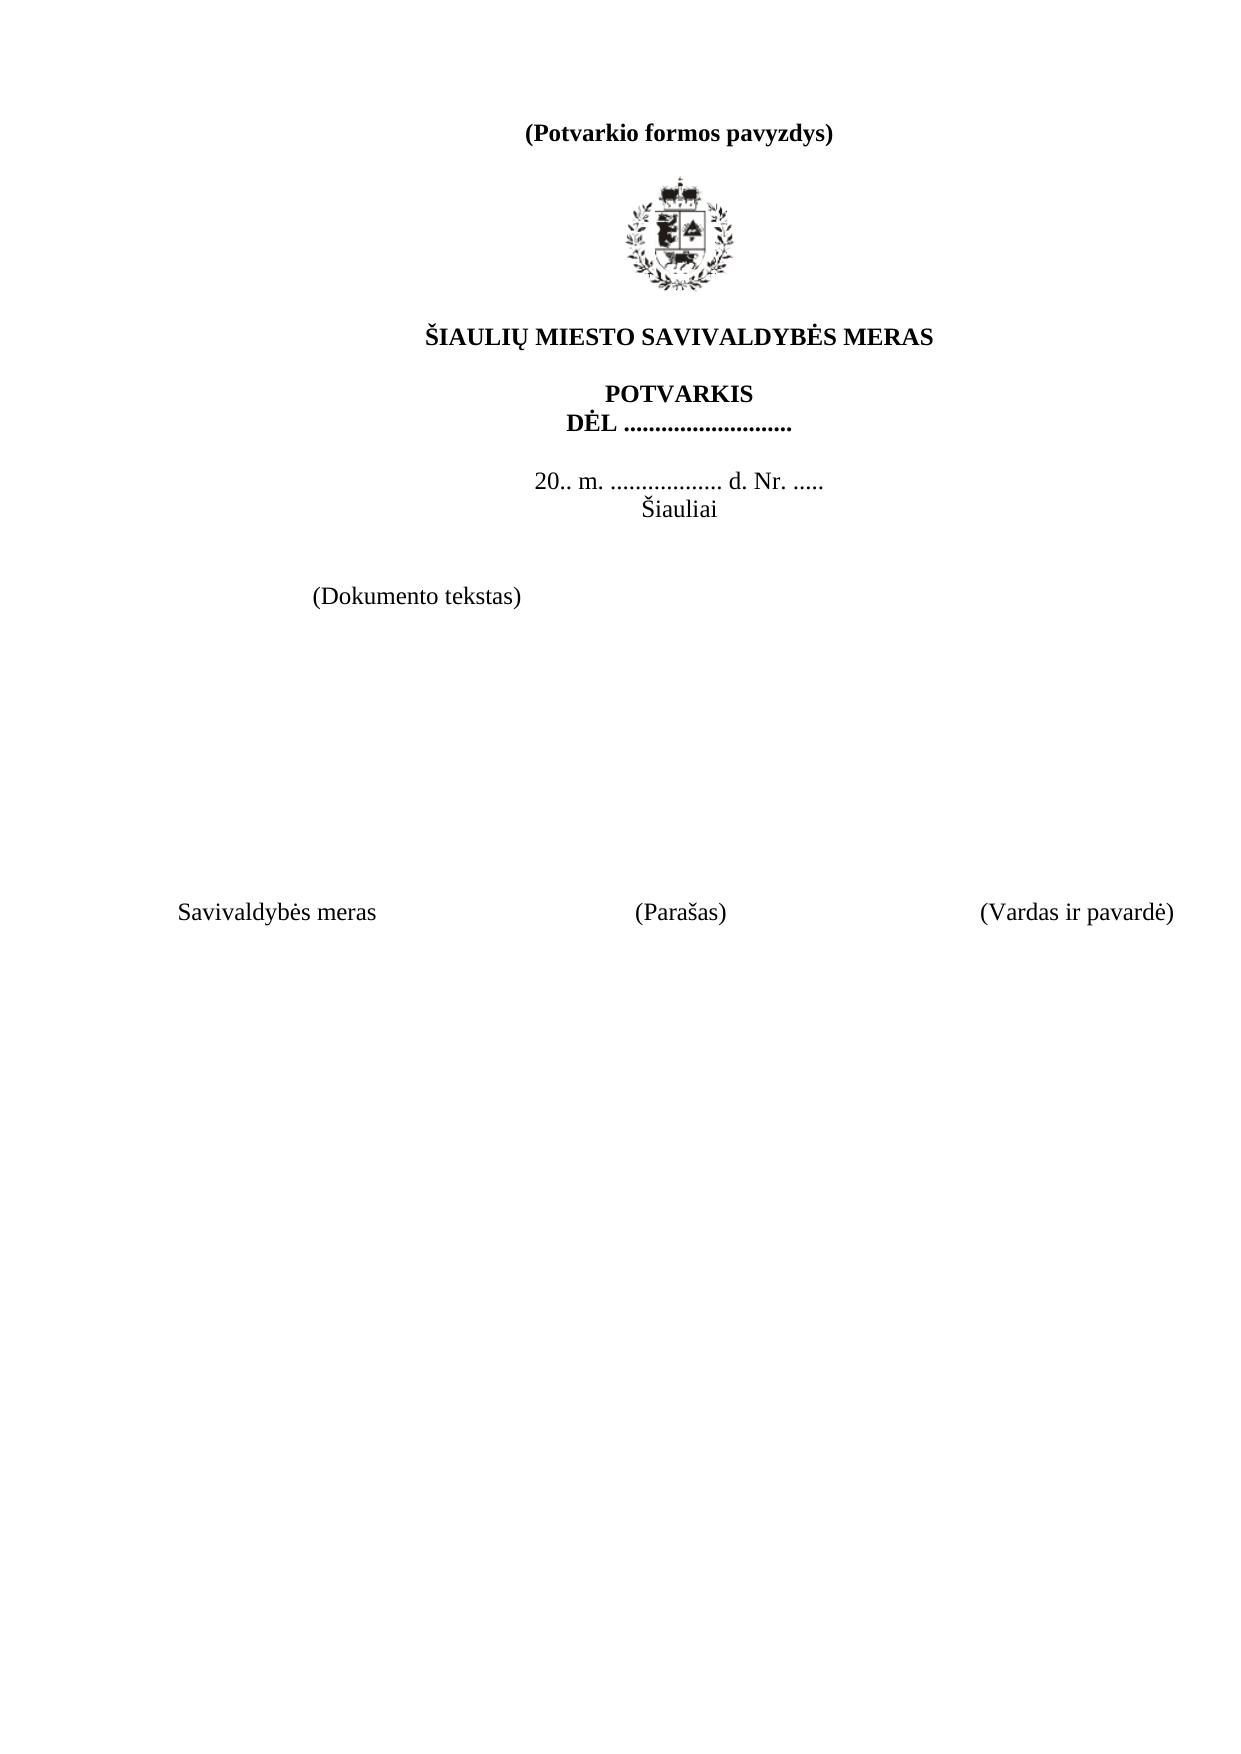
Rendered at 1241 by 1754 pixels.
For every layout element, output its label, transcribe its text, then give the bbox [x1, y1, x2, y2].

text Savivaldybės meras (Parašas) (Vardas ir pavardė) [177, 897, 1181, 926]
text (Dokumento tekstas) [177, 581, 1181, 609]
list ŠIAULIŲ MIESTO SAVIVALDYBĖS MERAS [177, 322, 1181, 351]
text 20.. m. .................. d. Nr. ..... [177, 466, 1181, 494]
text (Potvarkio formos pavyzdys) [177, 118, 1181, 147]
text Šiauliai [177, 494, 1181, 523]
text DĖL ........................... [177, 408, 1181, 437]
text POTVARKIS [177, 379, 1181, 408]
